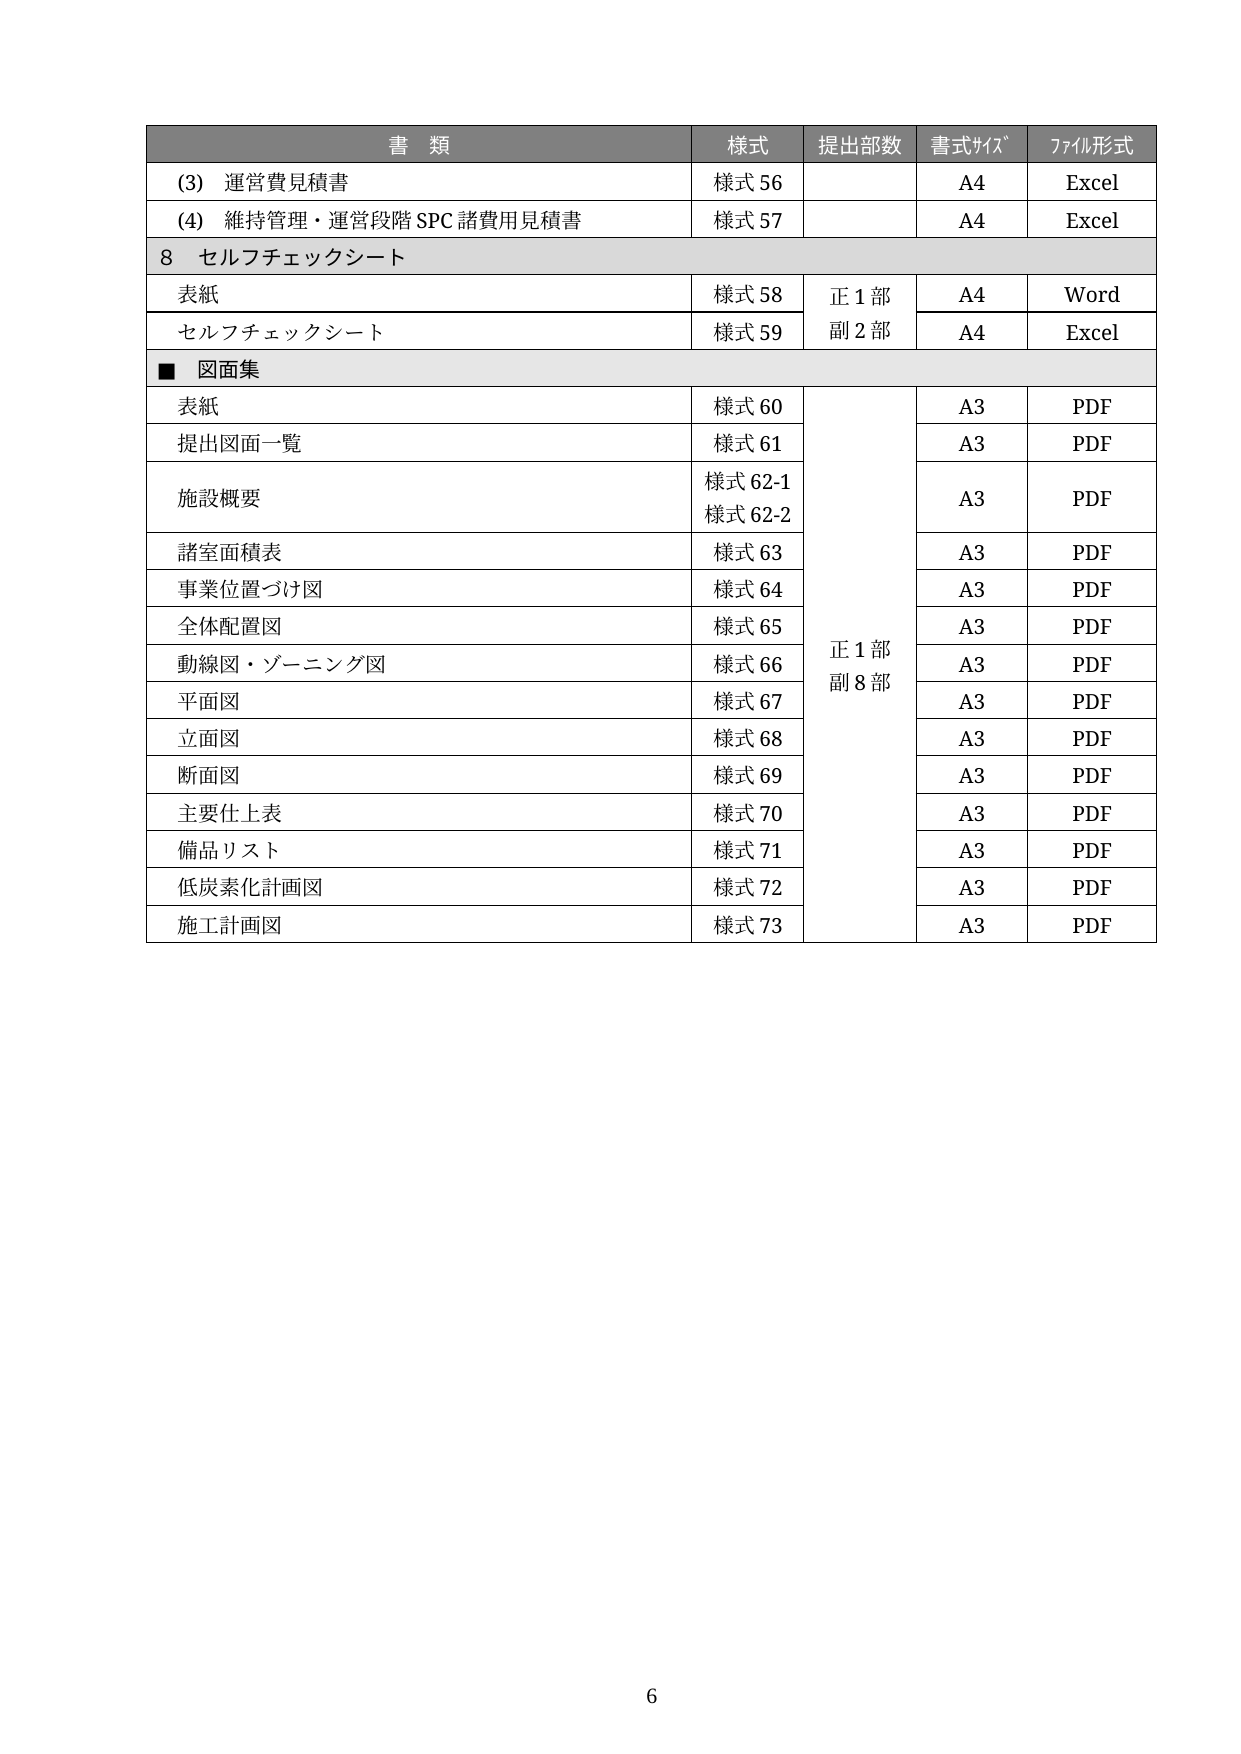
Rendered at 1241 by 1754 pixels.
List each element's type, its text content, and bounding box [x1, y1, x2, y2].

table_cell 低炭素化計画図 [147, 868, 691, 904]
table_cell PDF [1028, 719, 1156, 755]
table_cell 諸室面積表 [147, 533, 691, 569]
table_cell PDF [1028, 607, 1156, 643]
table_cell セルフチェックシート [147, 313, 691, 349]
table_cell 平面図 [147, 682, 691, 718]
table_cell 施工計画図 [147, 906, 691, 942]
table_cell 立面図 [147, 719, 691, 755]
table_cell PDF [1028, 462, 1156, 532]
table_cell A3 [917, 424, 1027, 461]
table_cell PDF [1028, 906, 1156, 942]
table_cell 様式62-1 様式62-2 [692, 462, 803, 532]
table_cell A4 [917, 201, 1027, 237]
table_cell 様式70 [692, 794, 803, 830]
table_cell 表紙 [147, 275, 691, 311]
table_header 書 類 [147, 126, 691, 162]
table_cell PDF [1028, 682, 1156, 718]
table_cell A3 [917, 462, 1027, 532]
table_cell 表紙 [147, 387, 691, 423]
table_cell A3 [917, 906, 1027, 942]
table_cell Excel [1028, 163, 1156, 199]
table_cell 様式63 [692, 533, 803, 569]
table_cell A3 [917, 570, 1027, 606]
table_header ﾌｧｲﾙ形式 [1028, 126, 1156, 162]
table_cell A3 [917, 645, 1027, 681]
table_cell 正1部 副8部 [804, 387, 916, 942]
table_cell 事業位置づけ図 [147, 570, 691, 606]
table_cell A4 [917, 275, 1027, 311]
table_cell A3 [917, 719, 1027, 755]
table_cell PDF [1028, 756, 1156, 793]
table_cell 様式68 [692, 719, 803, 755]
table_cell ■ 図面集 [147, 350, 1156, 386]
table_cell 様式66 [692, 645, 803, 681]
table_cell 主要仕上表 [147, 794, 691, 830]
table_cell PDF [1028, 794, 1156, 830]
table_cell 様式57 [692, 201, 803, 237]
table_cell 提出図面一覧 [147, 424, 691, 461]
table_cell PDF [1028, 868, 1156, 904]
table_cell A3 [917, 682, 1027, 718]
table_cell PDF [1028, 387, 1156, 423]
table_cell 様式58 [692, 275, 803, 311]
table_cell A4 [917, 313, 1027, 349]
table_cell PDF [1028, 533, 1156, 569]
table_header 様式 [692, 126, 803, 162]
table_cell 様式61 [692, 424, 803, 461]
table_cell A3 [917, 387, 1027, 423]
table_cell 様式73 [692, 906, 803, 942]
table_cell 施設概要 [147, 462, 691, 532]
table_cell [804, 201, 916, 237]
table_cell (4) 維持管理・運営段階SPC諸費用見積書 [147, 201, 691, 237]
table_cell 様式59 [692, 313, 803, 349]
table_cell A3 [917, 794, 1027, 830]
table_cell ８ セルフチェックシート [147, 238, 1156, 274]
table_cell PDF [1028, 424, 1156, 461]
table_cell 様式67 [692, 682, 803, 718]
table_cell Excel [1028, 201, 1156, 237]
table_cell PDF [1028, 831, 1156, 867]
table_cell 様式64 [692, 570, 803, 606]
table_cell A3 [917, 868, 1027, 904]
table_cell A3 [917, 607, 1027, 643]
table_cell A4 [917, 163, 1027, 199]
table_cell PDF [1028, 570, 1156, 606]
table_cell 様式71 [692, 831, 803, 867]
table_cell 断面図 [147, 756, 691, 793]
table_header 書式ｻｲｽﾞ [917, 126, 1027, 162]
table_cell 様式69 [692, 756, 803, 793]
table_cell 動線図・ゾーニング図 [147, 645, 691, 681]
table_cell Word [1028, 275, 1156, 311]
table_cell 様式56 [692, 163, 803, 199]
table_cell A3 [917, 756, 1027, 793]
table_cell Excel [1028, 313, 1156, 349]
table_cell A3 [917, 831, 1027, 867]
table_cell 様式65 [692, 607, 803, 643]
table_cell (3) 運営費見積書 [147, 163, 691, 199]
table_cell 全体配置図 [147, 607, 691, 643]
table_cell 正1部 副2部 [804, 275, 916, 349]
table_cell PDF [1028, 645, 1156, 681]
table_cell 様式60 [692, 387, 803, 423]
table_cell 様式72 [692, 868, 803, 904]
table_header 提出部数 [804, 126, 916, 162]
table_cell A3 [917, 533, 1027, 569]
table_cell 備品リスト [147, 831, 691, 867]
